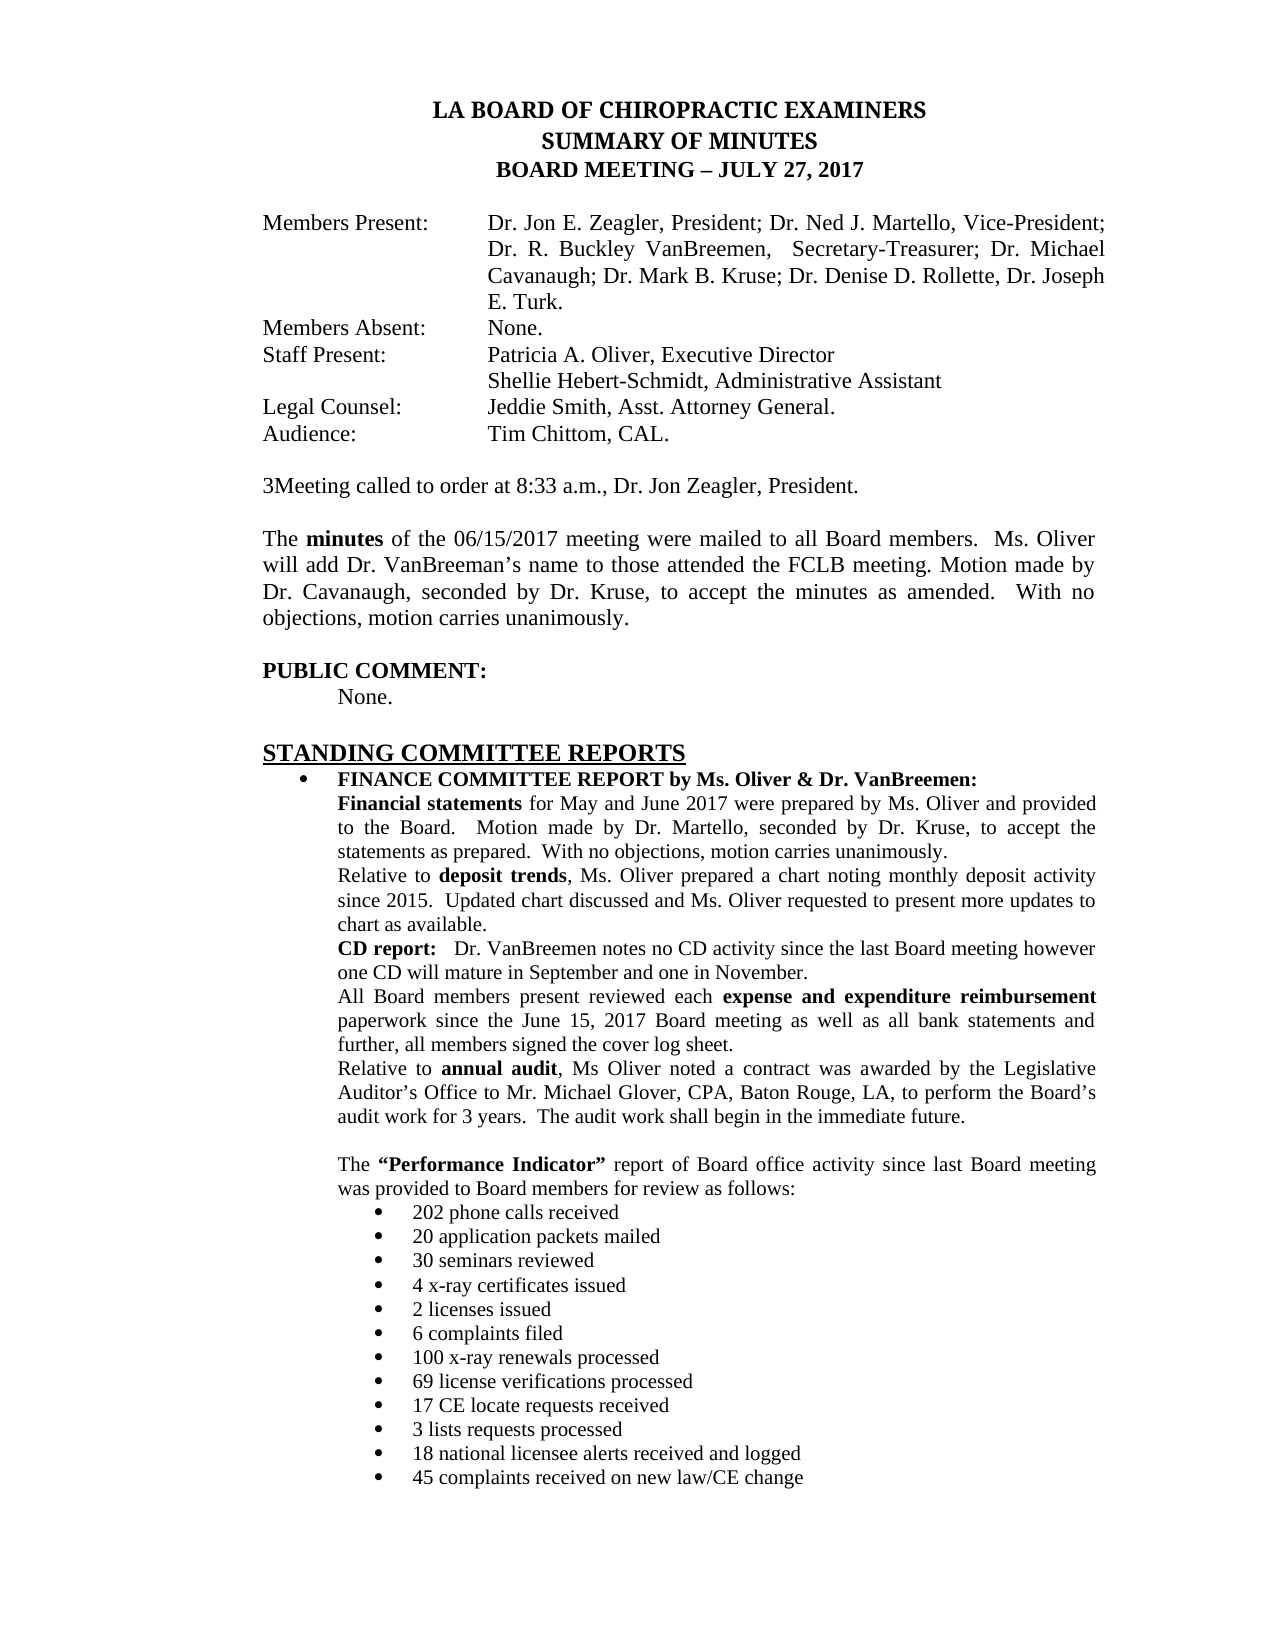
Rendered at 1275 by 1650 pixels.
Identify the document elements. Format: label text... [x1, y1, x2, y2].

text All Board members present reviewed each expense and expenditure reimbursement paperwork since the June 15, 2017 Board meeting as well as all bank statements and further, all members signed the cover log sheet. [337, 984, 1097, 1056]
list 100 x-ray renewals processed [375, 1345, 1097, 1369]
title LA BOARD OF CHIROPRACTIC EXAMINERS [262, 94, 1097, 125]
subtitle SUMMARY OF MINUTES [262, 125, 1097, 156]
text Relative to annual audit, Ms Oliver noted a contract was awarded by the Legislative Auditor’s Office to Mr. Michael Glover, CPA, Baton Rouge, LA, to perform the Board’s audit work for 3 years. The audit work shall begin in the immediate future. [337, 1056, 1097, 1128]
text Financial statements for May and June 2017 were prepared by Ms. Oliver and provided to the Board. Motion made by Dr. Martello, seconded by Dr. Kruse, to accept the statements as prepared. With no objections, motion carries unanimously. [337, 791, 1097, 863]
list FINANCE COMMITTEE REPORT by Ms. Oliver & Dr. VanBreemen: [300, 767, 1097, 791]
text Relative to deposit trends, Ms. Oliver prepared a chart noting monthly deposit activity since 2015. Updated chart discussed and Ms. Oliver requested to present more updates to chart as available. [337, 863, 1097, 936]
text Members Absent: None. [262, 314, 1097, 341]
text The “Performance Indicator” report of Board office activity since last Board meeting was provided to Board members for review as follows: [337, 1152, 1097, 1200]
text BOARD MEETING – JULY 27, 2017 [262, 156, 1097, 183]
list 18 national licensee alerts received and logged [375, 1441, 1097, 1465]
list 30 seminars reviewed [375, 1248, 1097, 1272]
list 6 complaints filed [375, 1321, 1097, 1345]
text CD report: Dr. VanBreemen notes no CD activity since the last Board meeting however one CD will mature in September and one in November. [337, 936, 1097, 984]
list 20 application packets mailed [375, 1224, 1097, 1248]
list 2 licenses issued [375, 1297, 1097, 1321]
text The minutes of the 06/15/2017 meeting were mailed to all Board members. Ms. Oliver will add Dr. VanBreeman’s name to those attended the FCLB meeting. Motion made by Dr. Cavanaugh, seconded by Dr. Kruse, to accept the minutes as amended. With no objections, motion carries unanimously. [262, 525, 1097, 631]
list 202 phone calls received [375, 1200, 1097, 1224]
text 3Meeting called to order at 8:33 a.m., Dr. Jon Zeagler, President. [262, 472, 1097, 499]
list 17 CE locate requests received [375, 1393, 1097, 1417]
list 4 x-ray certificates issued [375, 1272, 1097, 1297]
list 69 license verifications processed [375, 1369, 1097, 1393]
text Shellie Hebert-Schmidt, Administrative Assistant [262, 367, 1097, 393]
text Staff Present: Patricia A. Oliver, Executive Director [262, 341, 1097, 367]
text Audience: Tim Chittom, CAL. [262, 420, 1097, 446]
text PUBLIC COMMENT: [262, 657, 1097, 683]
list 3 lists requests processed [375, 1417, 1097, 1441]
text STANDING COMMITTEE REPORTS [262, 738, 1097, 767]
text Members Present: Dr. Jon E. Zeagler, President; Dr. Ned J. Martello, Vice-President; Dr. R. Buckley VanBreemen, Secretary-Treasurer; Dr. Michael Cavanaugh; Dr. Mark B. Kruse; Dr. Denise D. Rollette, Dr. Joseph E. Turk. [262, 209, 1106, 314]
list 45 complaints received on new law/CE change [375, 1465, 1097, 1489]
subtitle None. [262, 683, 1097, 710]
text Legal Counsel: Jeddie Smith, Asst. Attorney General. [262, 393, 1097, 420]
